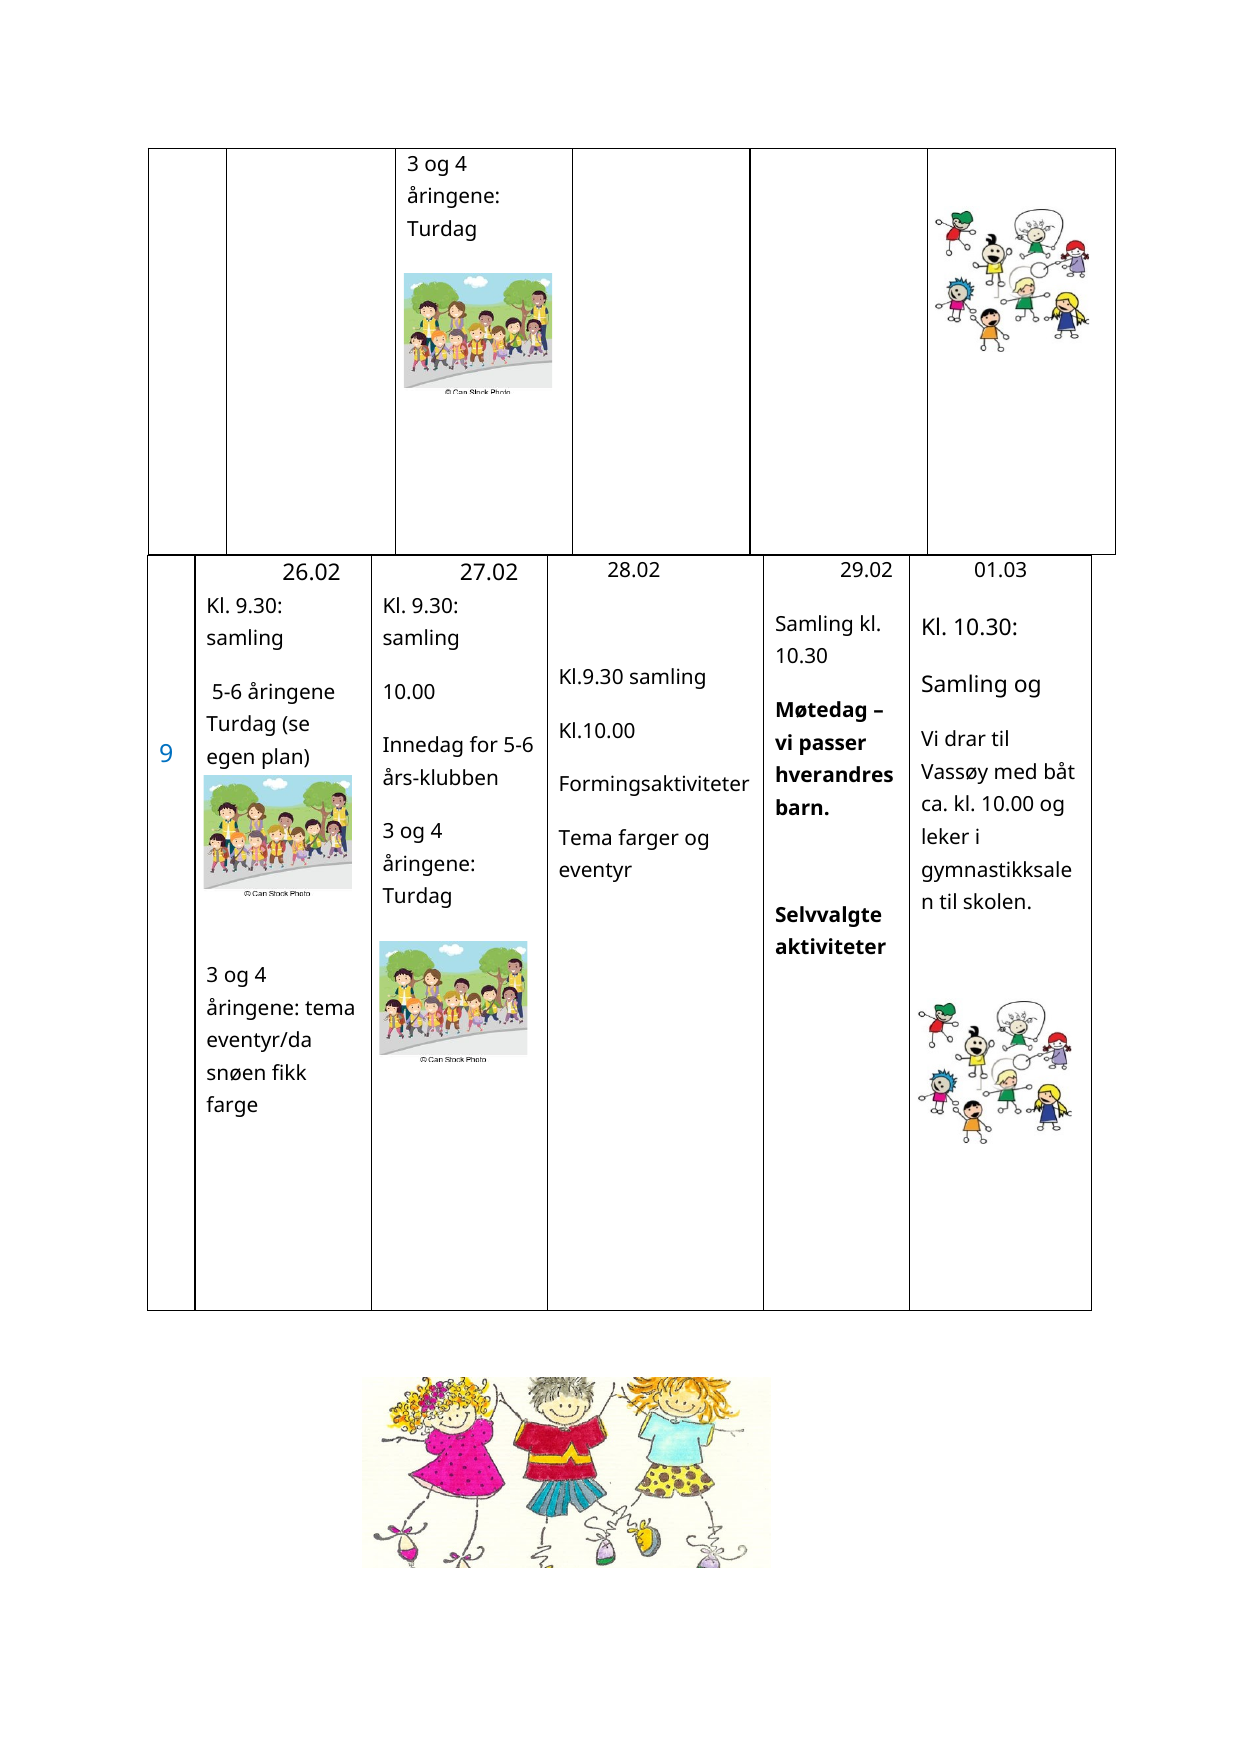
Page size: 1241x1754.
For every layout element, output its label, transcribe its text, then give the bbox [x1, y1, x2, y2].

picture [362, 1377, 771, 1568]
table_cell 8 [149, 149, 226, 553]
table_header 29.02 Samling kl. 10.30 Møtedag – vi passer hverandres barn. Selvvalgte aktiviteter [764, 556, 909, 1310]
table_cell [751, 149, 927, 553]
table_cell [928, 149, 1115, 553]
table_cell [573, 149, 749, 553]
picture [932, 206, 1089, 350]
table_header 9 [148, 556, 194, 1310]
table_header 26.02 Kl. 9.30: samling 5-6 åringene Turdag (se egen plan) 3 og 4 åringene: tema eventyr/da snøen fikk farge [196, 556, 371, 1310]
picture [201, 775, 352, 894]
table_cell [396, 149, 572, 553]
table_header 27.02 Kl. 9.30: samling 10.00 Innedag for 5-6 års-klubben 3 og 4 åringene: Turdag [372, 556, 547, 1310]
picture [377, 941, 528, 1061]
table_header 28.02 Kl.9.30 samling Kl.10.00 Formingsaktiviteter Tema farger og eventyr [548, 556, 763, 1310]
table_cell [227, 149, 395, 553]
picture [402, 273, 552, 393]
picture [915, 998, 1072, 1142]
table_header 01.03 Kl. 10.30: Samling og Vi drar til Vassøy med båt ca. kl. 10.00 og leker i gymnastikksalen til skolen. [910, 556, 1091, 1310]
